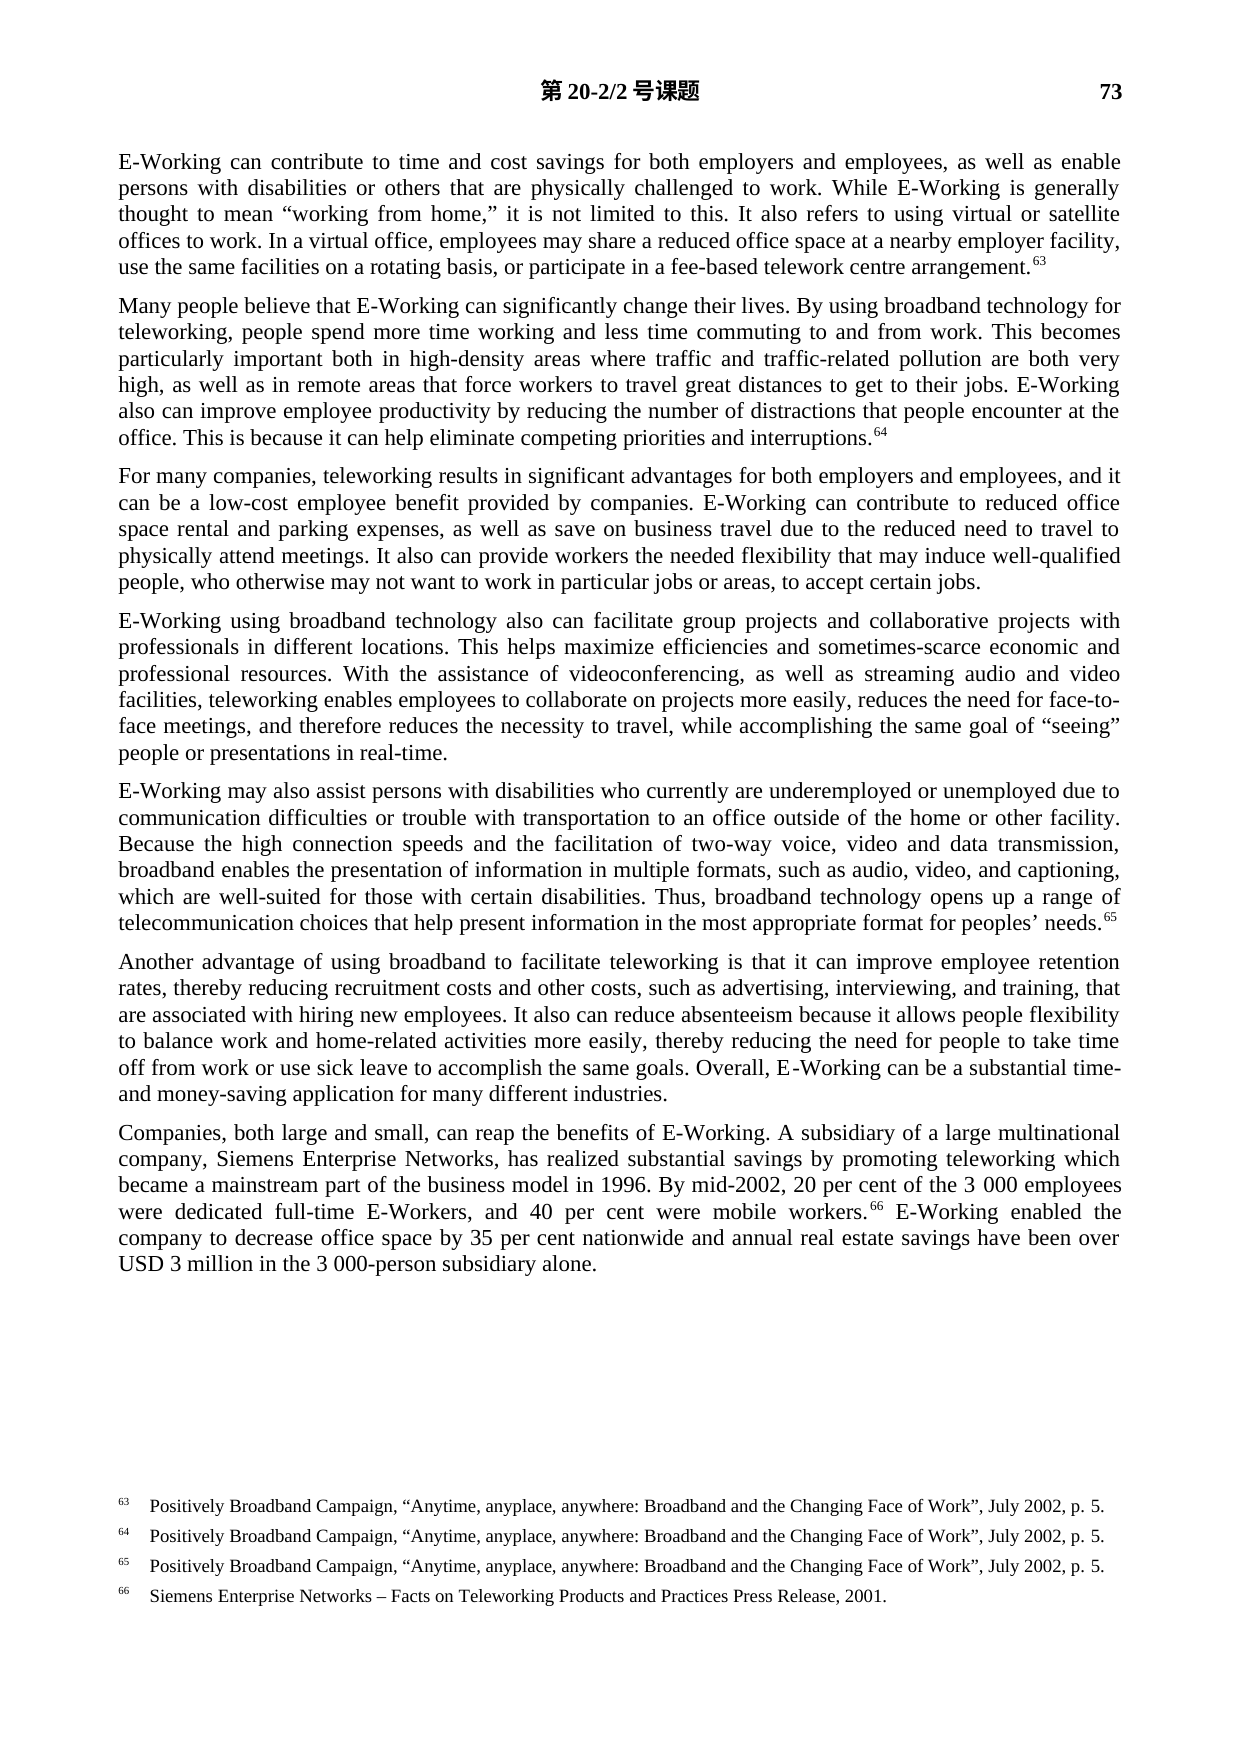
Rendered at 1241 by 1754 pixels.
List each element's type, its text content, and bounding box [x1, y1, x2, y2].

text E-Working may also assist persons with disabilities who currently are underemployed or unemployed due to communication difficulties or trouble with transportation to an office outside of the home or other facility. Because the high connection speeds and the facilitation of two-way voice, video and data transmission, broadband enables the presentation of information in multiple formats, such as audio, video, and captioning, which are well-suited for those with certain disabilities. Thus, broadband technology opens up a range of telecommunication choices that help present information in the most appropriate format for peoples’ needs. [118, 777, 1122, 936]
text Many people believe that E-Working can significantly change their lives. By using broadband technology for teleworking, people spend more time working and less time commuting to and from work. This becomes particularly important both in high-density areas where traffic and traffic-related pollution are both very high, as well as in remote areas that force workers to travel great distances to get to their jobs. E-Working also can improve employee productivity by reducing the number of distractions that people encounter at the office. This is because it can help eliminate competing priorities and interruptions. [118, 292, 1122, 450]
text Another advantage of using broadband to facilitate teleworking is that it can improve employee retention rates, thereby reducing recruitment costs and other costs, such as advertising, interviewing, and training, that are associated with hiring new employees. It also can reduce absenteeism because it allows people flexibility to balance work and home-related activities more easily, thereby reducing the need for people to take time off from work or use sick leave to accomplish the same goals. Overall, E-Working can be a substantial time- and money-saving application for many different industries. [118, 948, 1122, 1106]
text Companies, both large and small, can reap the benefits of E-Working. A subsidiary of a large multinational company, Siemens Enterprise Networks, has realized substantial savings by promoting teleworking which became a mainstream part of the business model in 1996. By mid-2002, 20 per cent of the 3 000 employees were dedicated full-time E-Workers, and 40 per cent were mobile workers. E-Working enabled the company to decrease office space by 35 per cent nationwide and annual real estate savings have been over USD 3 million in the 3 000-person subsidiary alone. [118, 1119, 1122, 1277]
text For many companies, teleworking results in significant advantages for both employers and employees, and it can be a low-cost employee benefit provided by companies. E-Working can contribute to reduced office space rental and parking expenses, as well as save on business travel due to the reduced need to travel to physically attend meetings. It also can provide workers the needed flexibility that may induce well-qualified people, who otherwise may not want to work in particular jobs or areas, to accept certain jobs. [118, 463, 1122, 594]
text E-Working using broadband technology also can facilitate group projects and collaborative projects with professionals in different locations. This helps maximize efficiencies and sometimes-scarce economic and professional resources. With the assistance of videoconferencing, as well as streaming audio and video facilities, teleworking enables employees to collaborate on projects more easily, reduces the need for face-to-face meetings, and therefore reduces the necessity to travel, while accomplishing the same goal of “seeing” people or presentations in real-time. [118, 607, 1122, 765]
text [118, 148, 1122, 279]
